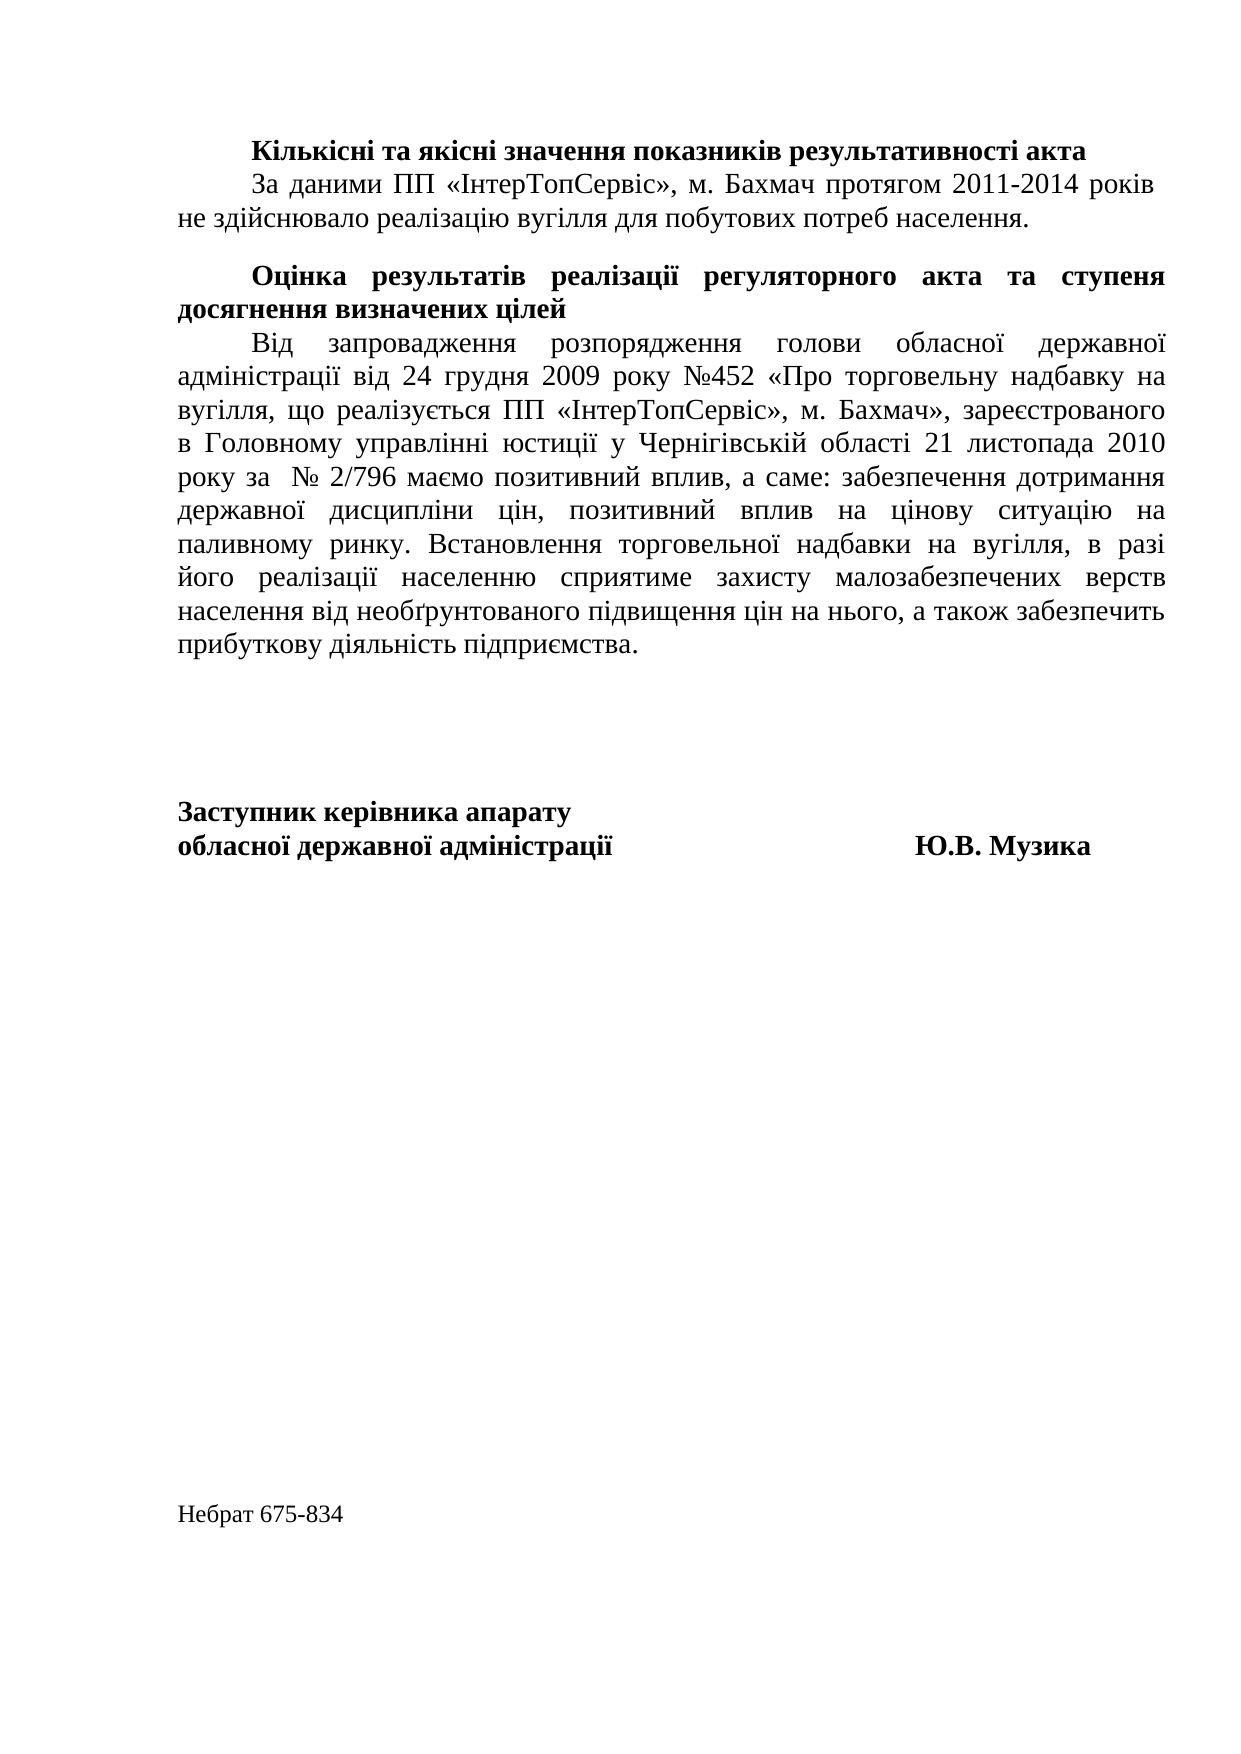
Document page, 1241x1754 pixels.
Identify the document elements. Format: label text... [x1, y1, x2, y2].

text Від запровадження розпорядження голови обласної державної адміністрації від 24 грудня 2009 року №452 «Про торговельну надбавку на вугілля, що реалізується ПП «ІнтерТопСервіс», м. Бахмач», зареєстрованого в Головному управлінні юстиції у Чернігівській області 21 листопада 2010 року за № 2/796 маємо позитивний вплив, а саме: забезпечення дотримання державної дисципліни цін, позитивний вплив на цінову ситуацію на паливному ринку. Встановлення торговельної надбавки на вугілля, в разі його реалізації населенню сприятиме захисту малозабезпечених верств населення від необґрунтованого підвищення цін на нього, а також забезпечить прибуткову діяльність підприємства. [177, 325, 1167, 660]
text За даними ПП «ІнтерТопСервіс», м. Бахмач протягом 2011-2014 років не здійснювало реалізацію вугілля для побутових потреб населення. [177, 166, 1167, 233]
text Кількісні та якісні значення показників результативності акта [177, 133, 1167, 166]
text Оцінка результатів реалізації регуляторного акта та ступеня досягнення визначених цілей [177, 258, 1167, 325]
text Заступник керівника апарату [177, 794, 1167, 828]
text Небрат 675-834 [177, 1499, 1167, 1527]
text обласної державної адміністрації Ю.В. Музика [177, 828, 1167, 861]
